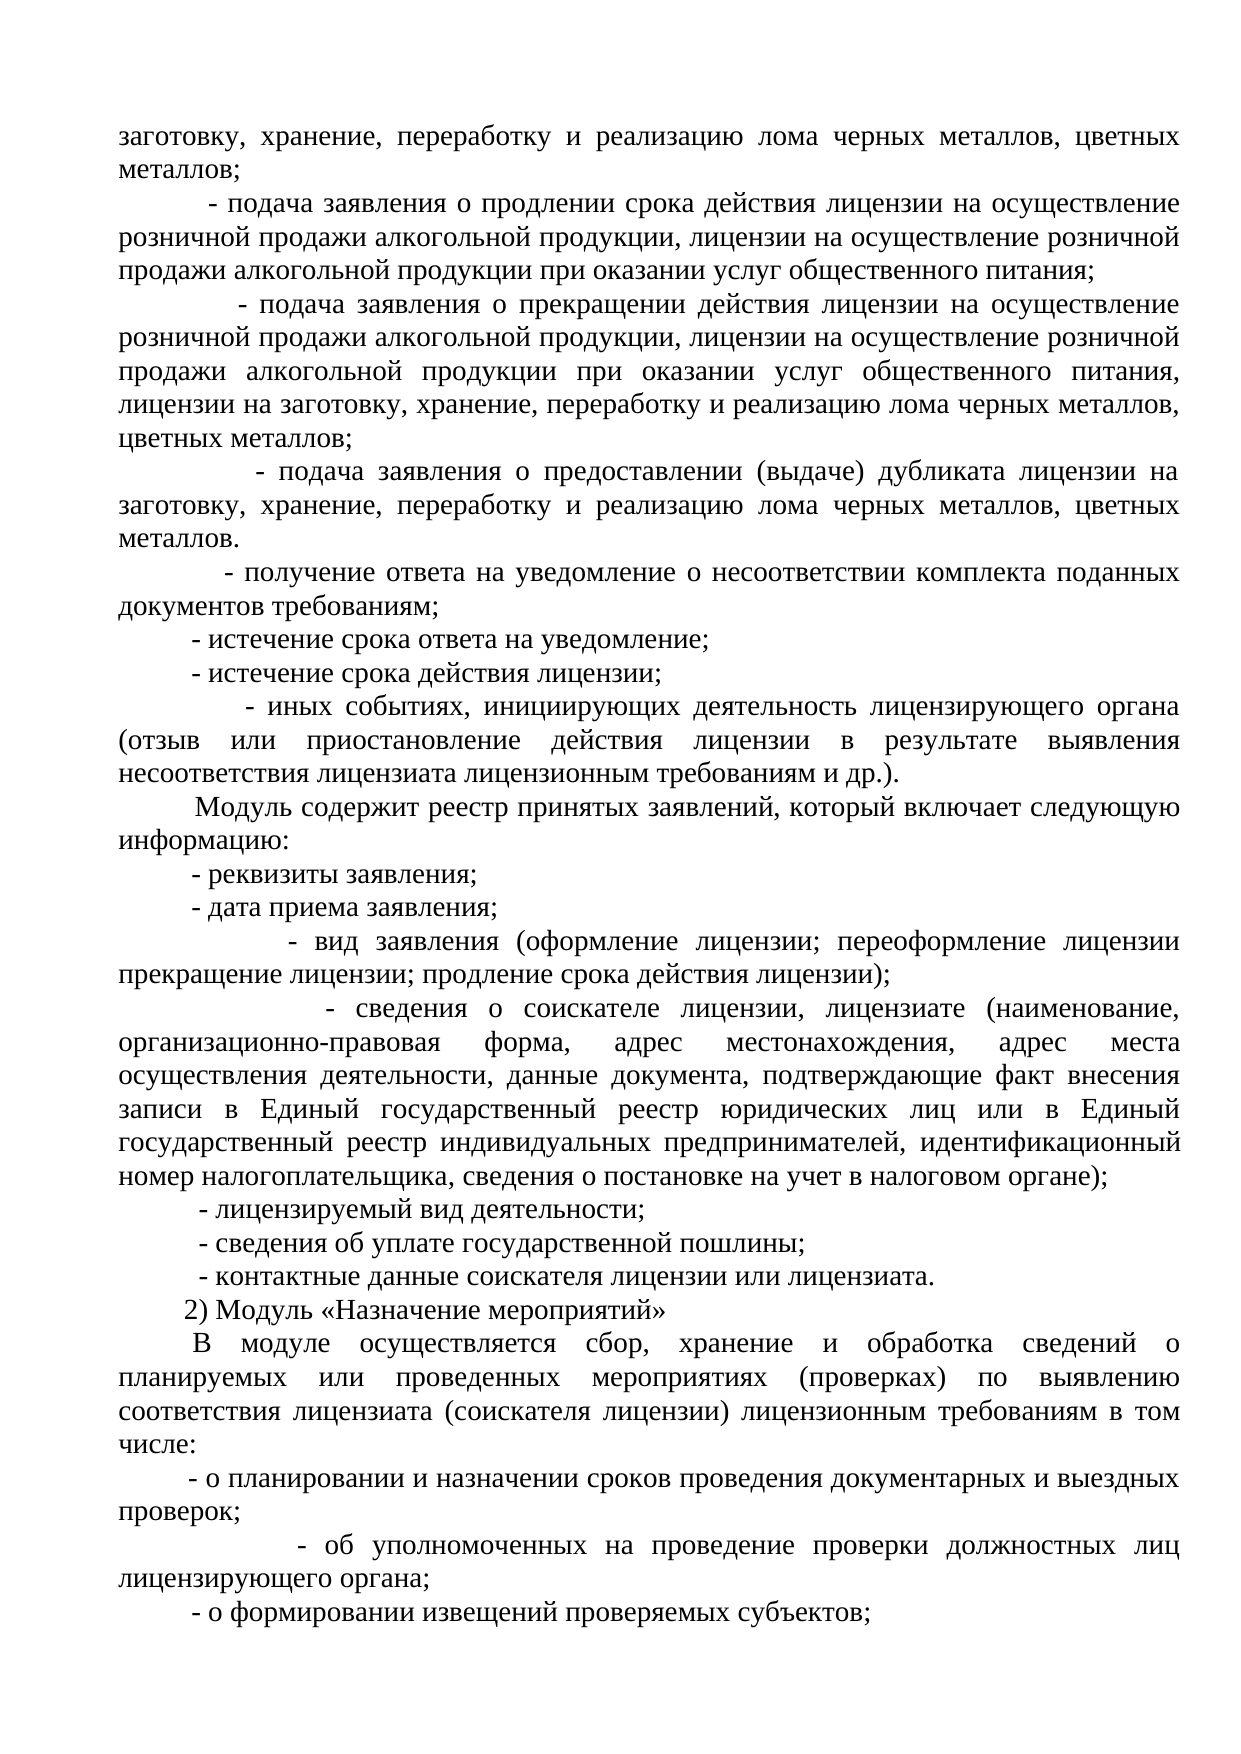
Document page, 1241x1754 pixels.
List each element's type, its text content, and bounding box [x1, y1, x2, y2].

text - иных событиях, инициирующих деятельность лицензирующего органа (отзыв или приостановление действия лицензии в результате выявления несоответствия лицензиата лицензионным требованиям и др.). [118, 688, 1181, 789]
text - об уполномоченных на проведение проверки должностных лиц лицензирующего органа; [118, 1527, 1181, 1594]
text - сведения о соискателе лицензии, лицензиате (наименование, организационно-правовая форма, адрес местонахождения, адрес места осуществления деятельности, данные документа, подтверждающие факт внесения записи в Единый государственный реестр юридических лиц или в Единый государственный реестр индивидуальных предпринимателей, идентификационный номер налогоплательщика, сведения о постановке на учет в налоговом органе); [118, 990, 1181, 1191]
text В модуле осуществляется сбор, хранение и обработка сведений о планируемых или проведенных мероприятиях (проверках) по выявлению соответствия лицензиата (соискателя лицензии) лицензионным требованиям в том числе: [118, 1326, 1181, 1460]
text - получение ответа на уведомление о несоответствии комплекта поданных документов требованиям; [118, 554, 1181, 621]
text - подача заявления о продлении срока действия лицензии на осуществление розничной продажи алкогольной продукции, лицензии на осуществление розничной продажи алкогольной продукции при оказании услуг общественного питания; [118, 185, 1181, 286]
text 2) Модуль «Назначение мероприятий» [118, 1292, 1181, 1326]
text - реквизиты заявления; [118, 856, 1181, 889]
text - о планировании и назначении сроков проведения документарных и выездных проверок; [118, 1460, 1181, 1527]
text - сведения об уплате государственной пошлины; [118, 1225, 1181, 1258]
text - подача заявления о предоставлении (выдаче) дубликата лицензии на заготовку, хранение, переработку и реализацию лома черных металлов, цветных металлов. [118, 453, 1181, 554]
text - вид заявления (оформление лицензии; переоформление лицензии прекращение лицензии; продление срока действия лицензии); [118, 923, 1181, 990]
text - о формировании извещений проверяемых субъектов; [118, 1594, 1181, 1627]
text - контактные данные соискателя лицензии или лицензиата. [118, 1258, 1181, 1292]
text - дата приема заявления; [118, 889, 1181, 923]
text Модуль содержит реестр принятых заявлений, который включает следующую информацию: [118, 789, 1181, 856]
text - лицензируемый вид деятельности; [118, 1191, 1181, 1225]
text - истечение срока действия лицензии; [118, 655, 1181, 688]
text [118, 118, 1181, 185]
text - истечение срока ответа на уведомление; [118, 621, 1181, 655]
text - подача заявления о прекращении действия лицензии на осуществление розничной продажи алкогольной продукции, лицензии на осуществление розничной продажи алкогольной продукции при оказании услуг общественного питания, лицензии на заготовку, хранение, переработку и реализацию лома черных металлов, цветных металлов; [118, 286, 1181, 453]
